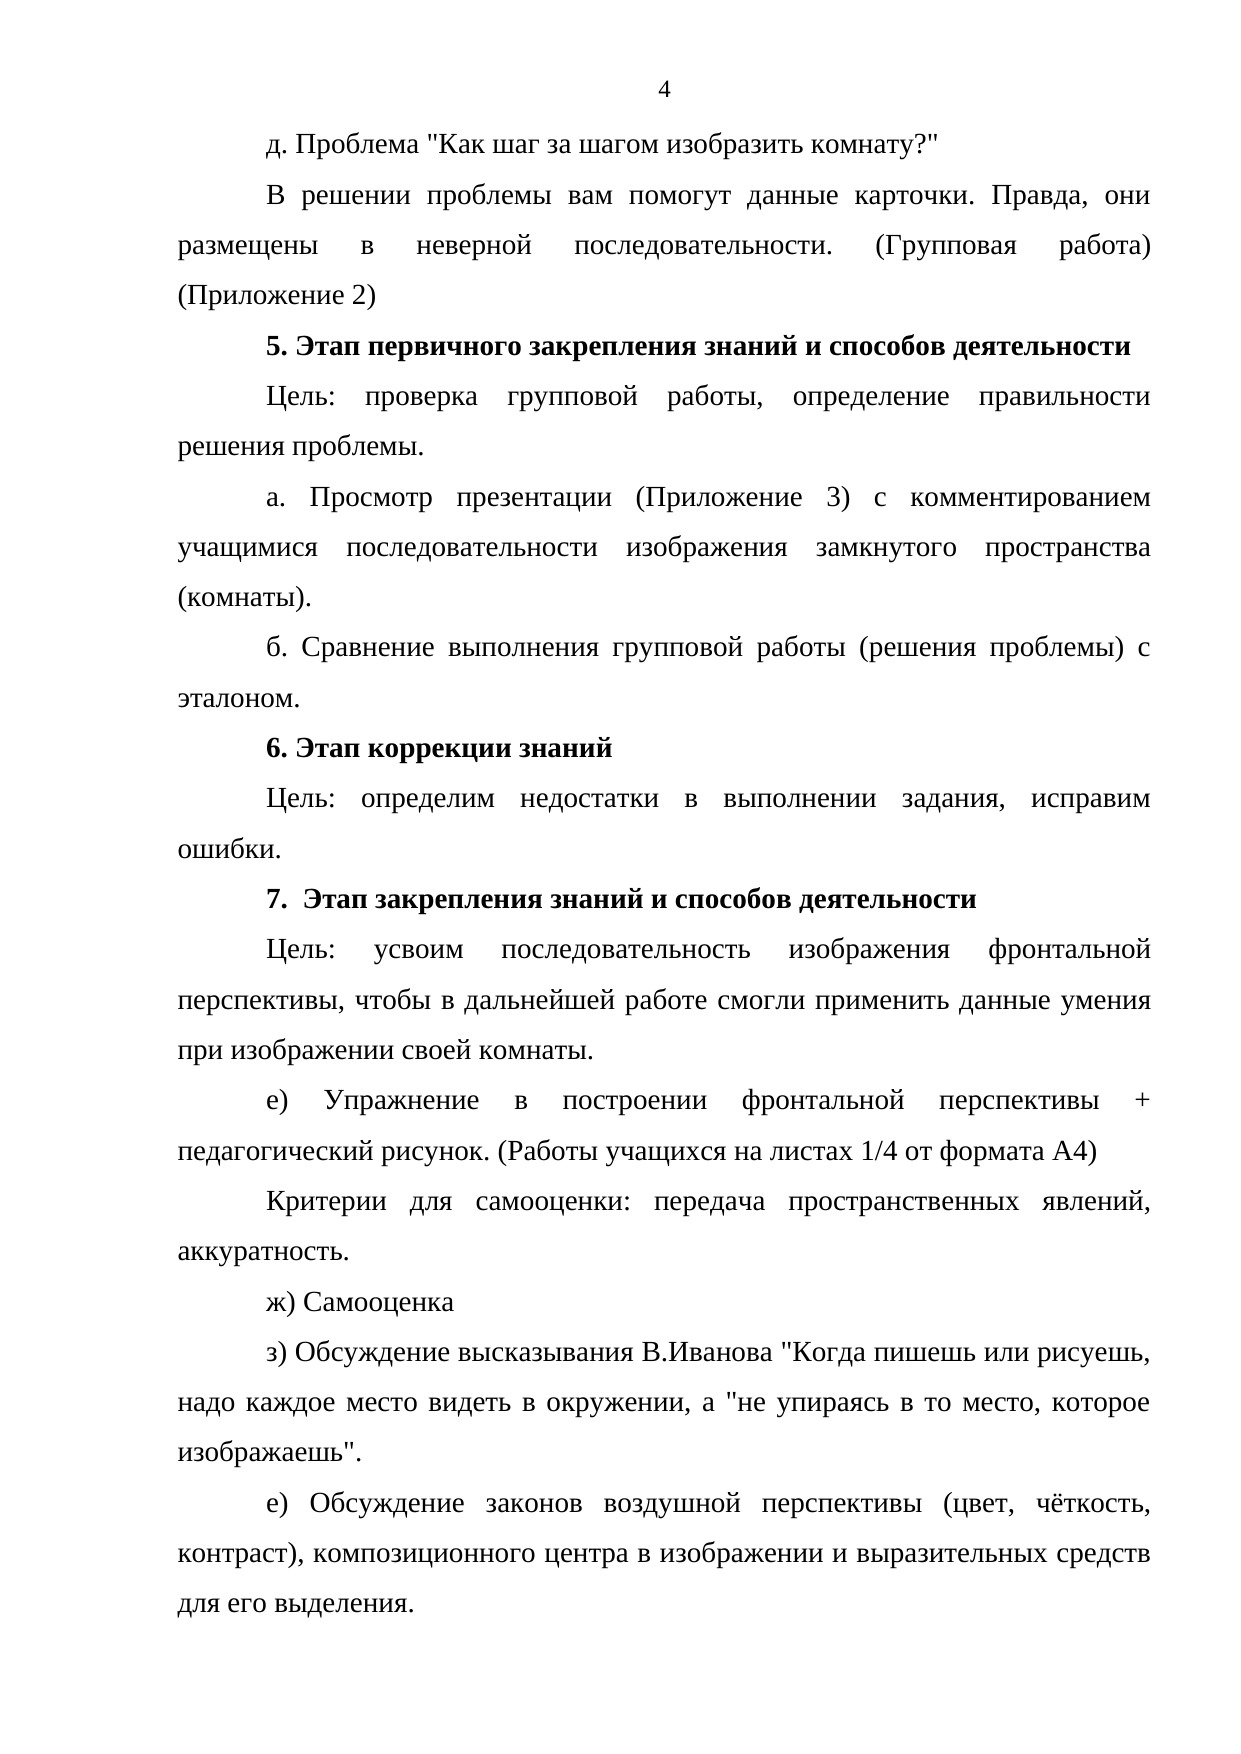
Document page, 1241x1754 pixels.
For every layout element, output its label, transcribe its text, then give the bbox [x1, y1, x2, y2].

text д. Проблема "Как шаг за шагом изобразить комнату?" [177, 126, 1152, 160]
text е) Упражнение в построении фронтальной перспективы + педагогический рисунок. (Работы учащихся на листах 1/4 от формата А4) [177, 1082, 1152, 1166]
text а. Просмотр презентации (Приложение 3) с комментированием учащимися последовательности изображения замкнутого пространства (комнаты). [177, 479, 1152, 613]
text 5. Этап первичного закрепления знаний и способов деятельности [177, 328, 1152, 361]
text б. Сравнение выполнения групповой работы (решения проблемы) с эталоном. [177, 629, 1152, 713]
text Критерии для самооценки: передача пространственных явлений, аккуратность. [177, 1183, 1152, 1267]
text 6. Этап коррекции знаний [177, 730, 1152, 764]
text Цель: определим недостатки в выполнении задания, исправим ошибки. [177, 781, 1152, 864]
text е) Обсуждение законов воздушной перспективы (цвет, чёткость, контраст), композиционного центра в изображении и выразительных средств для его выделения. [177, 1485, 1152, 1619]
text ж) Самооценка [177, 1284, 1152, 1317]
text з) Обсуждение высказывания В.Иванова "Когда пишешь или рисуешь, надо каждое место видеть в окружении, а "не упираясь в то место, которое изображаешь". [177, 1334, 1152, 1468]
text В решении проблемы вам помогут данные карточки. Правда, они размещены в неверной последовательности. (Групповая работа) (Приложение 2) [177, 177, 1152, 311]
text Цель: проверка групповой работы, определение правильности решения проблемы. [177, 378, 1152, 462]
text 7. Этап закрепления знаний и способов деятельности [177, 881, 1152, 915]
text Цель: усвоим последовательность изображения фронтальной перспективы, чтобы в дальнейшей работе смогли применить данные умения при изображении своей комнаты. [177, 931, 1152, 1066]
